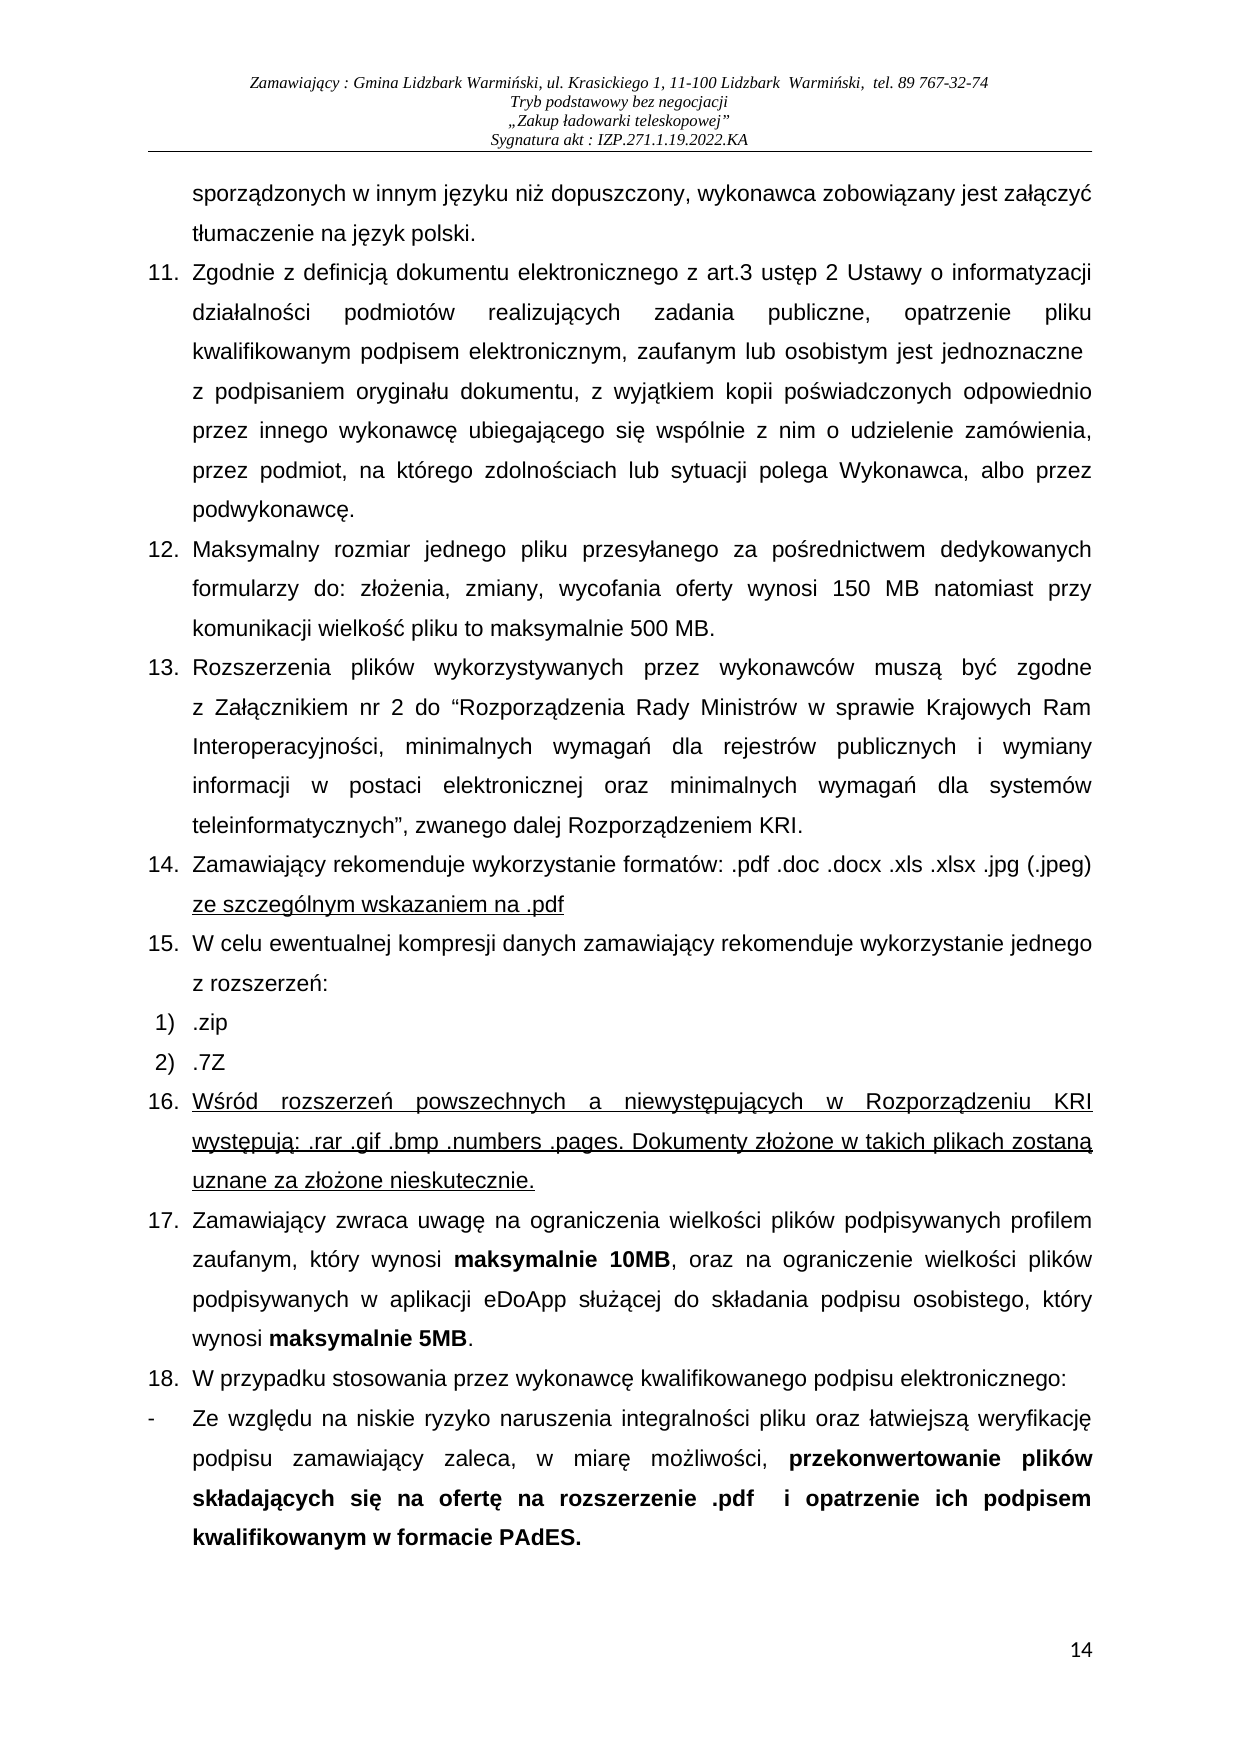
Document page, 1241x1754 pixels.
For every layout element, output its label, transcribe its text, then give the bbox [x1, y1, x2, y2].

list .7Z [154, 1049, 1092, 1075]
list Wśród rozszerzeń powszechnych a niewystępujących w Rozporządzeniu KRI występują: .rar .gif .bmp .numbers .pages. Dokumenty złożone w takich plikach zostaną uznane za złożone nieskutecznie. [148, 1088, 1092, 1193]
list .zip [154, 1009, 1092, 1036]
list Rozszerzenia plików wykorzystywanych przez wykonawców muszą być zgodne z Załącznikiem nr 2 do “Rozporządzenia Rady Ministrów w sprawie Krajowych Ram Interoperacyjności, minimalnych wymagań dla rejestrów publicznych i wymiany informacji w postaci elektronicznej oraz minimalnych wymagań dla systemów teleinformatycznych”, zwanego dalej Rozporządzeniem KRI. [148, 654, 1092, 838]
list Zamawiający rekomenduje wykorzystanie formatów: .pdf .doc .docx .xls .xlsx .jpg (.jpeg) ze szczególnym wskazaniem na .pdf [148, 851, 1092, 917]
list Zamawiający zwraca uwagę na ograniczenia wielkości plików podpisywanych profilem zaufanym, który wynosi maksymalnie 10MB, oraz na ograniczenie wielkości plików podpisywanych w aplikacji eDoApp służącej do składania podpisu osobistego, który wynosi maksymalnie 5MB. [148, 1207, 1092, 1351]
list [148, 180, 1092, 246]
list Zgodnie z definicją dokumentu elektronicznego z art.3 ustęp 2 Ustawy o informatyzacji działalności podmiotów realizujących zadania publiczne, opatrzenie pliku kwalifikowanym podpisem elektronicznym, zaufanym lub osobistym jest jednoznaczne z podpisaniem oryginału dokumentu, z wyjątkiem kopii poświadczonych odpowiednio przez innego wykonawcę ubiegającego się wspólnie z nim o udzielenie zamówienia, przez podmiot, na którego zdolnościach lub sytuacji polega Wykonawca, albo przez podwykonawcę. [148, 259, 1092, 522]
list Ze względu na niskie ryzyko naruszenia integralności pliku oraz łatwiejszą weryfikację podpisu zamawiający zaleca, w miarę możliwości, przekonwertowanie plików składających się na ofertę na rozszerzenie .pdf i opatrzenie ich podpisem kwalifikowanym w formacie PAdES. [148, 1404, 1092, 1551]
list Maksymalny rozmiar jednego pliku przesyłanego za pośrednictwem dedykowanych formularzy do: złożenia, zmiany, wycofania oferty wynosi 150 MB natomiast przy komunikacji wielkość pliku to maksymalnie 500 MB. [148, 536, 1092, 641]
list W przypadku stosowania przez wykonawcę kwalifikowanego podpisu elektronicznego: [148, 1364, 1092, 1391]
list W celu ewentualnej kompresji danych zamawiający rekomenduje wykorzystanie jednego z rozszerzeń: [148, 930, 1092, 996]
